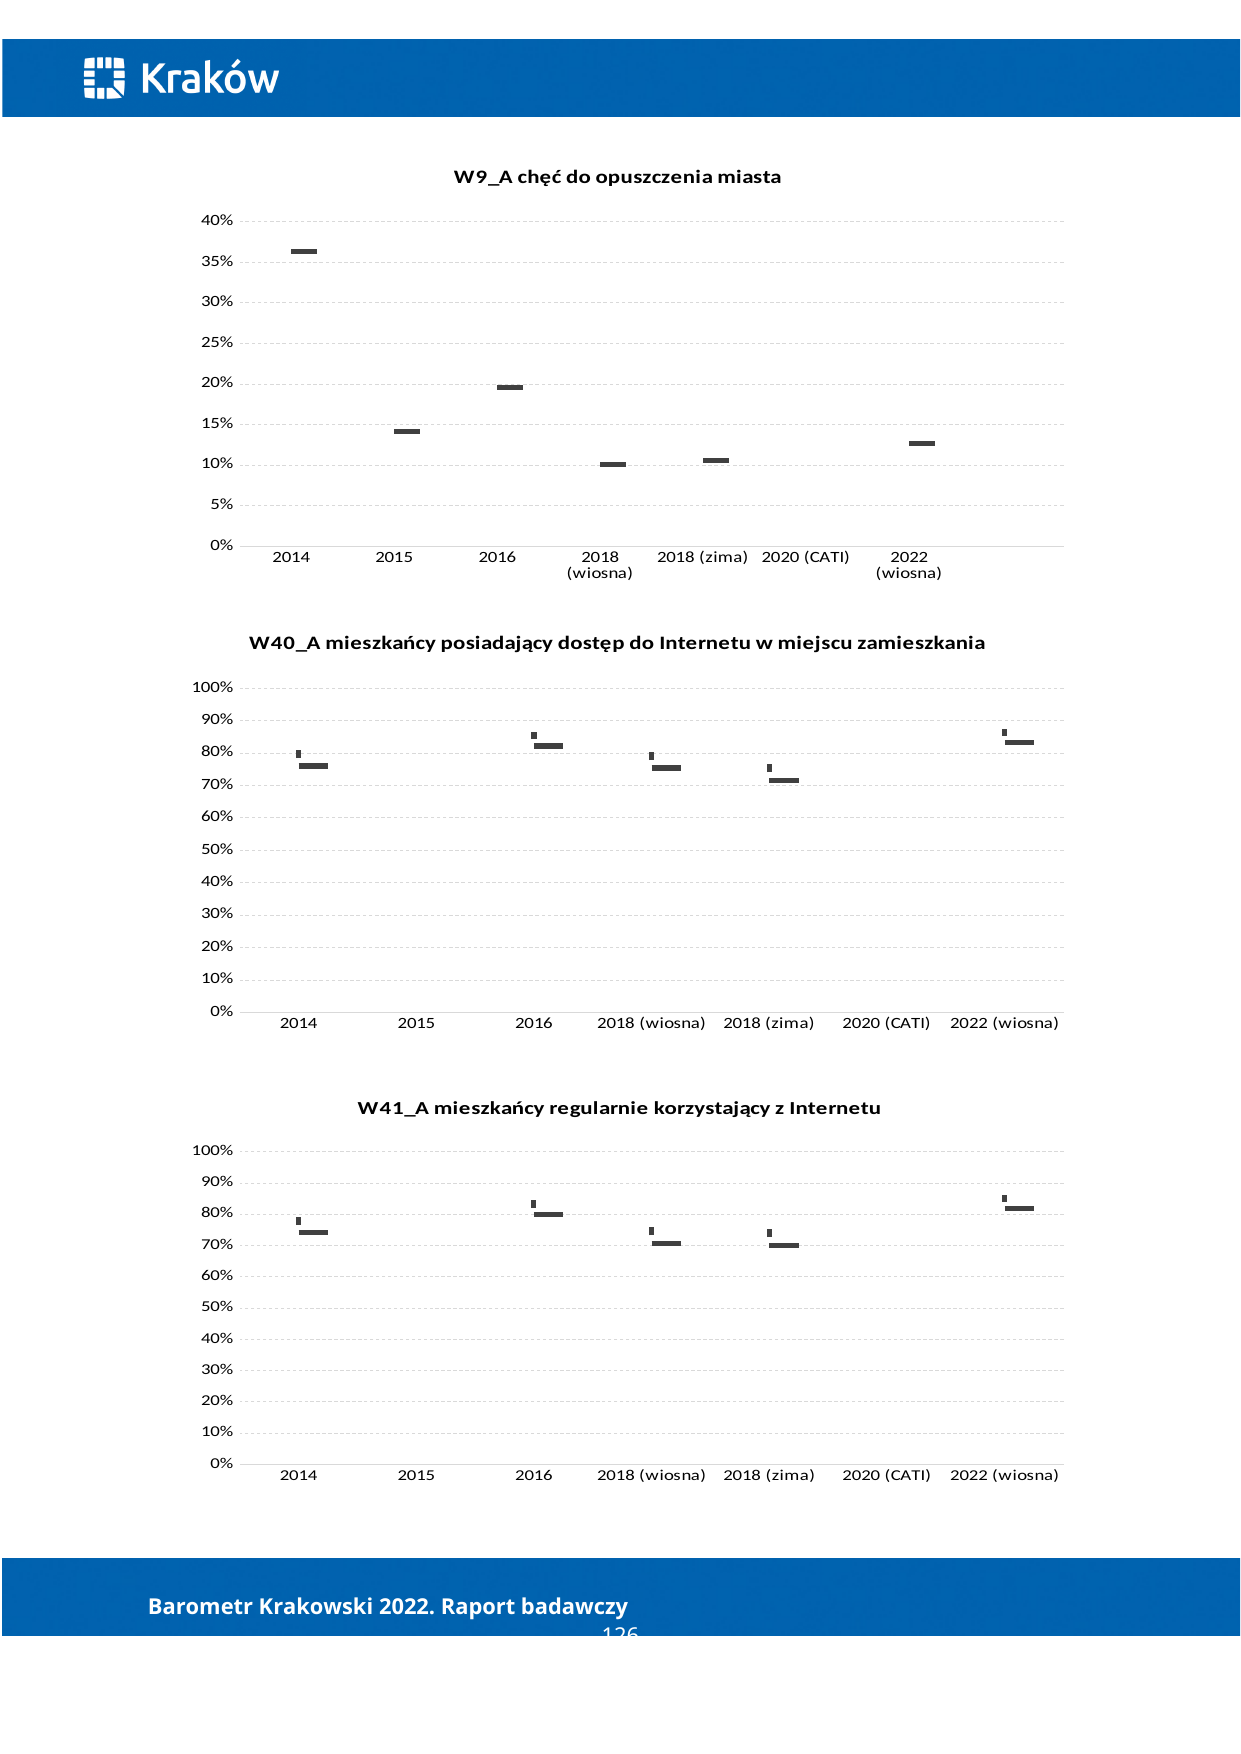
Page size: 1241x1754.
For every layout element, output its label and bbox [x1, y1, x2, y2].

picture [2, 39, 1241, 117]
picture [2, 1558, 1241, 1636]
